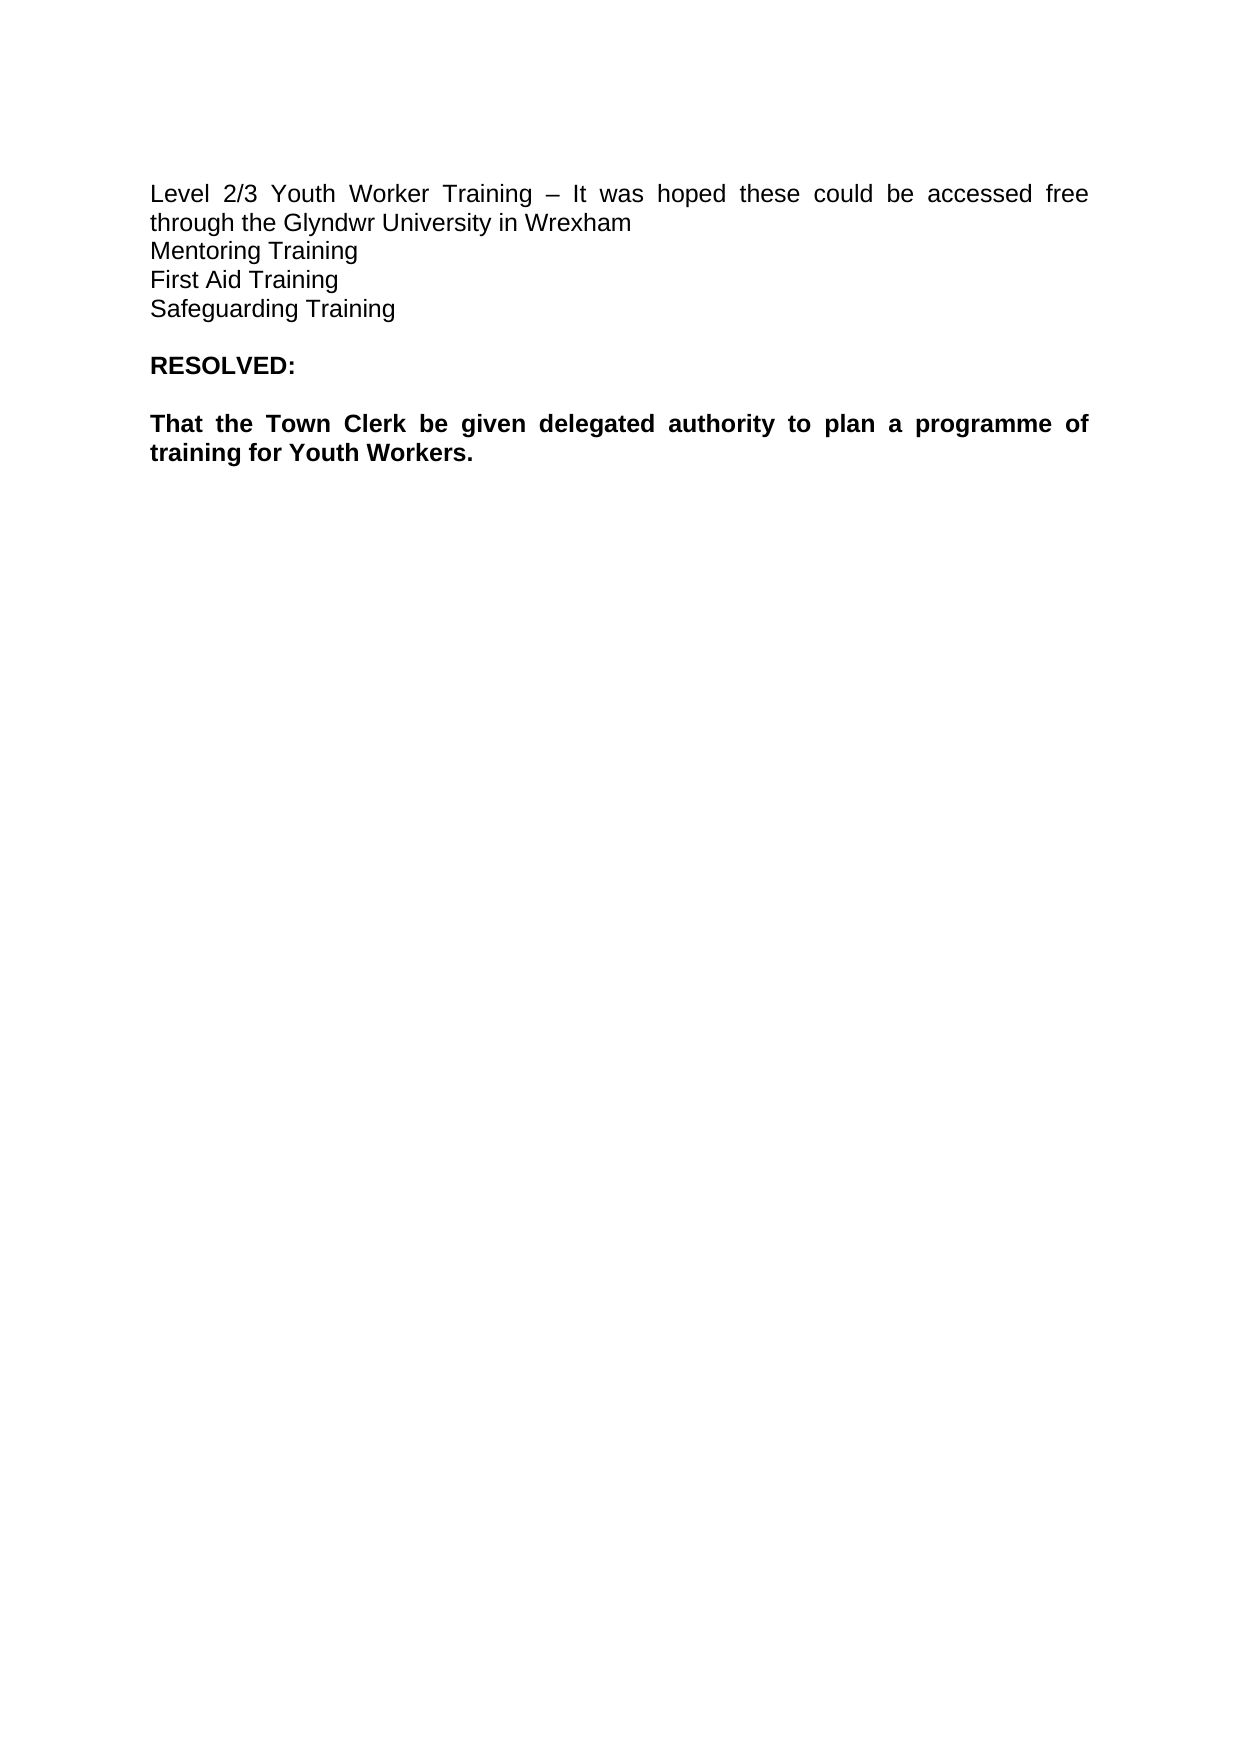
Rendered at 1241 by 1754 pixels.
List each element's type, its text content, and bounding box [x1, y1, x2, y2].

text That the Town Clerk be given delegated authority to plan a programme of training for Youth Workers. [150, 409, 1090, 466]
text Mentoring Training [150, 236, 1090, 265]
text First Aid Training [150, 265, 1090, 294]
text Level 2/3 Youth Worker Training – It was hoped these could be accessed free through the Glyndwr University in Wrexham [150, 179, 1090, 236]
text Safeguarding Training [150, 294, 1090, 322]
text RESOLVED: [150, 351, 1090, 380]
